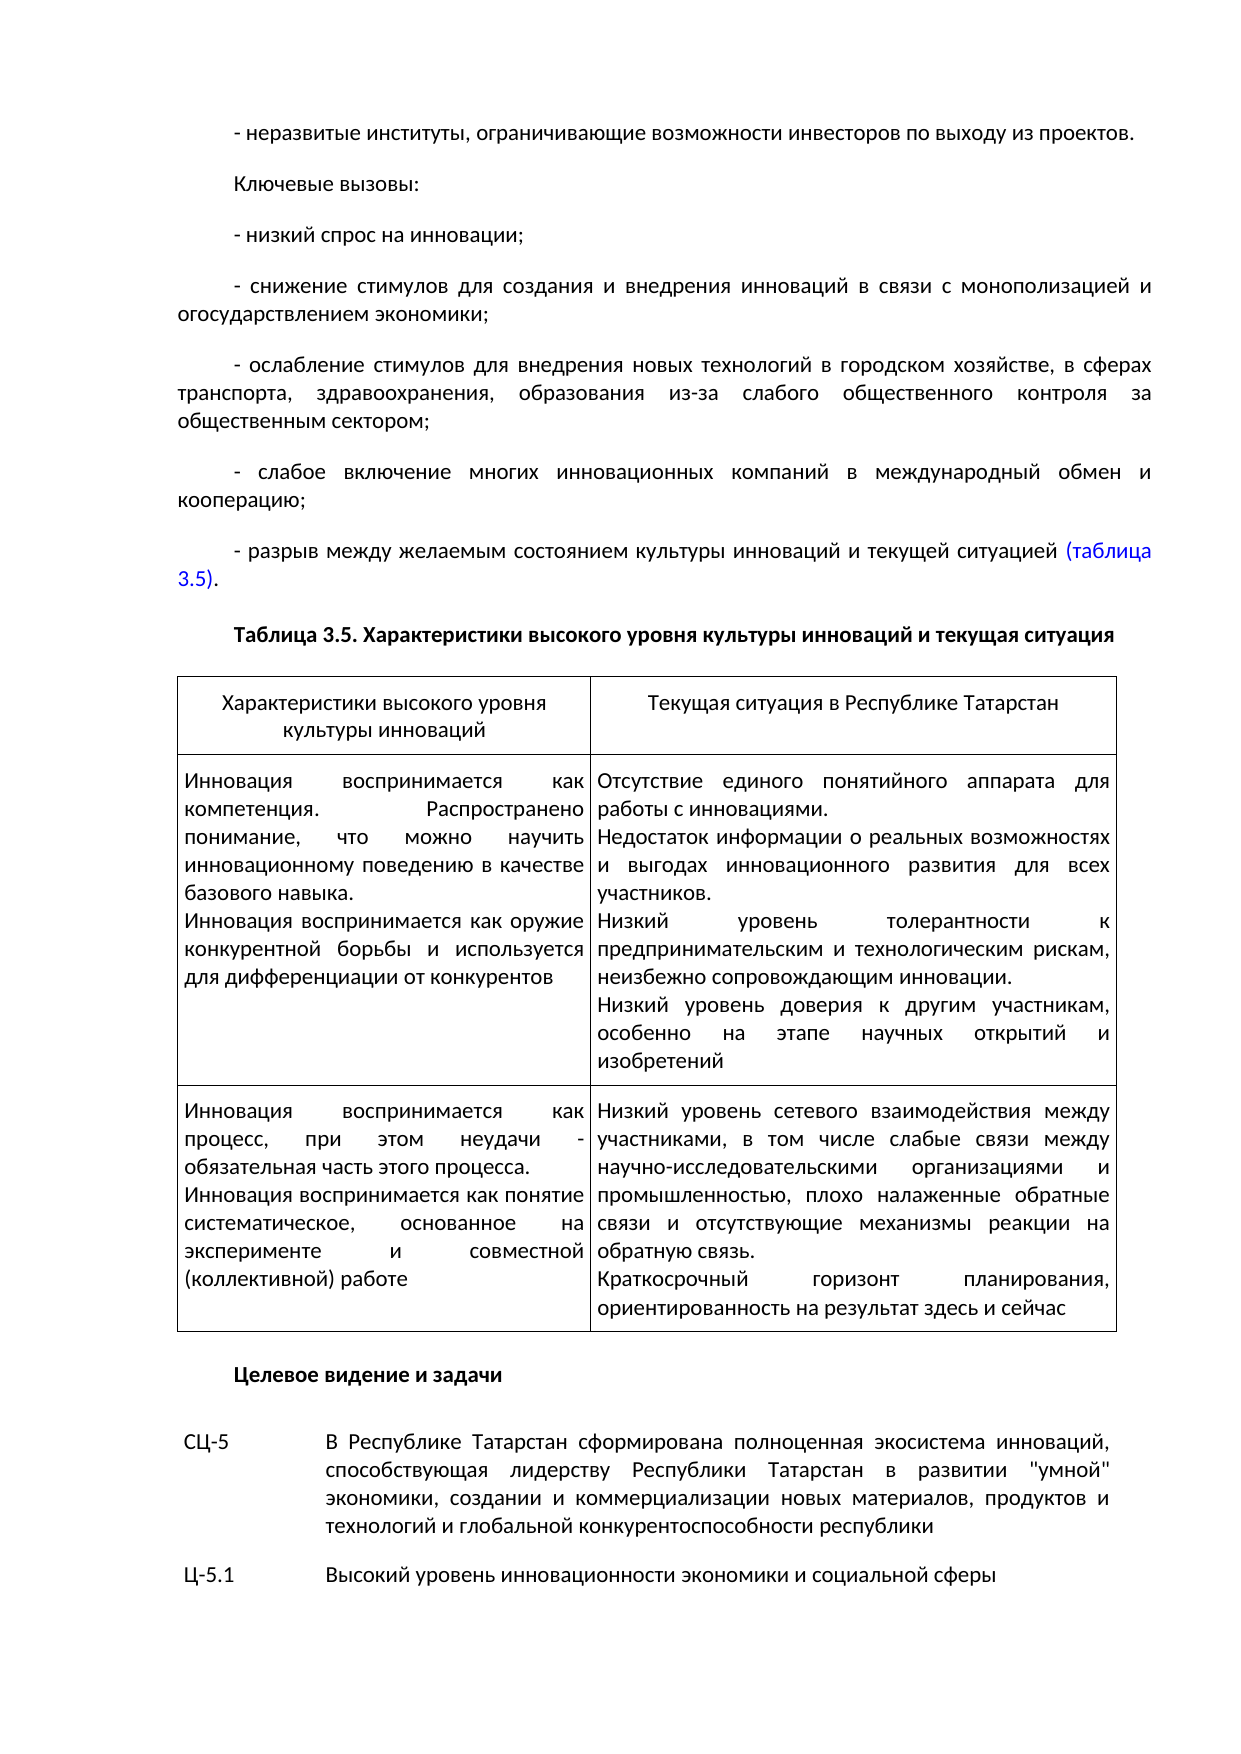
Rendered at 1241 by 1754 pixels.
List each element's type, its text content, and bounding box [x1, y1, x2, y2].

text - низкий спрос на инновации; [177, 220, 1152, 248]
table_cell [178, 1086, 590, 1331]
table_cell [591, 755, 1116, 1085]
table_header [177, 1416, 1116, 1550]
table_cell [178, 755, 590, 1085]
text Ключевые вызовы: [177, 169, 1152, 197]
title Целевое видение и задачи [177, 1360, 1152, 1388]
text - слабое включение многих инновационных компаний в международный обмен и кооперацию; [177, 457, 1152, 513]
title Таблица 3.5. Характеристики высокого уровня культуры инноваций и текущая ситуация [177, 620, 1152, 648]
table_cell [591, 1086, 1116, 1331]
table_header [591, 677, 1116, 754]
text - ослабление стимулов для внедрения новых технологий в городском хозяйстве, в сферах транспорта, здравоохранения, образования из-за слабого общественного контроля за общественным сектором; [177, 350, 1152, 434]
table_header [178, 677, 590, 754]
text - снижение стимулов для создания и внедрения инноваций в связи с монополизацией и огосударствлением экономики; [177, 271, 1152, 327]
text - неразвитые институты, ограничивающие возможности инвесторов по выходу из проектов. [177, 118, 1152, 146]
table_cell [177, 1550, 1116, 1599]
text - разрыв между желаемым состоянием культуры инноваций и текущей ситуацией (таблица 3.5). [177, 536, 1152, 592]
